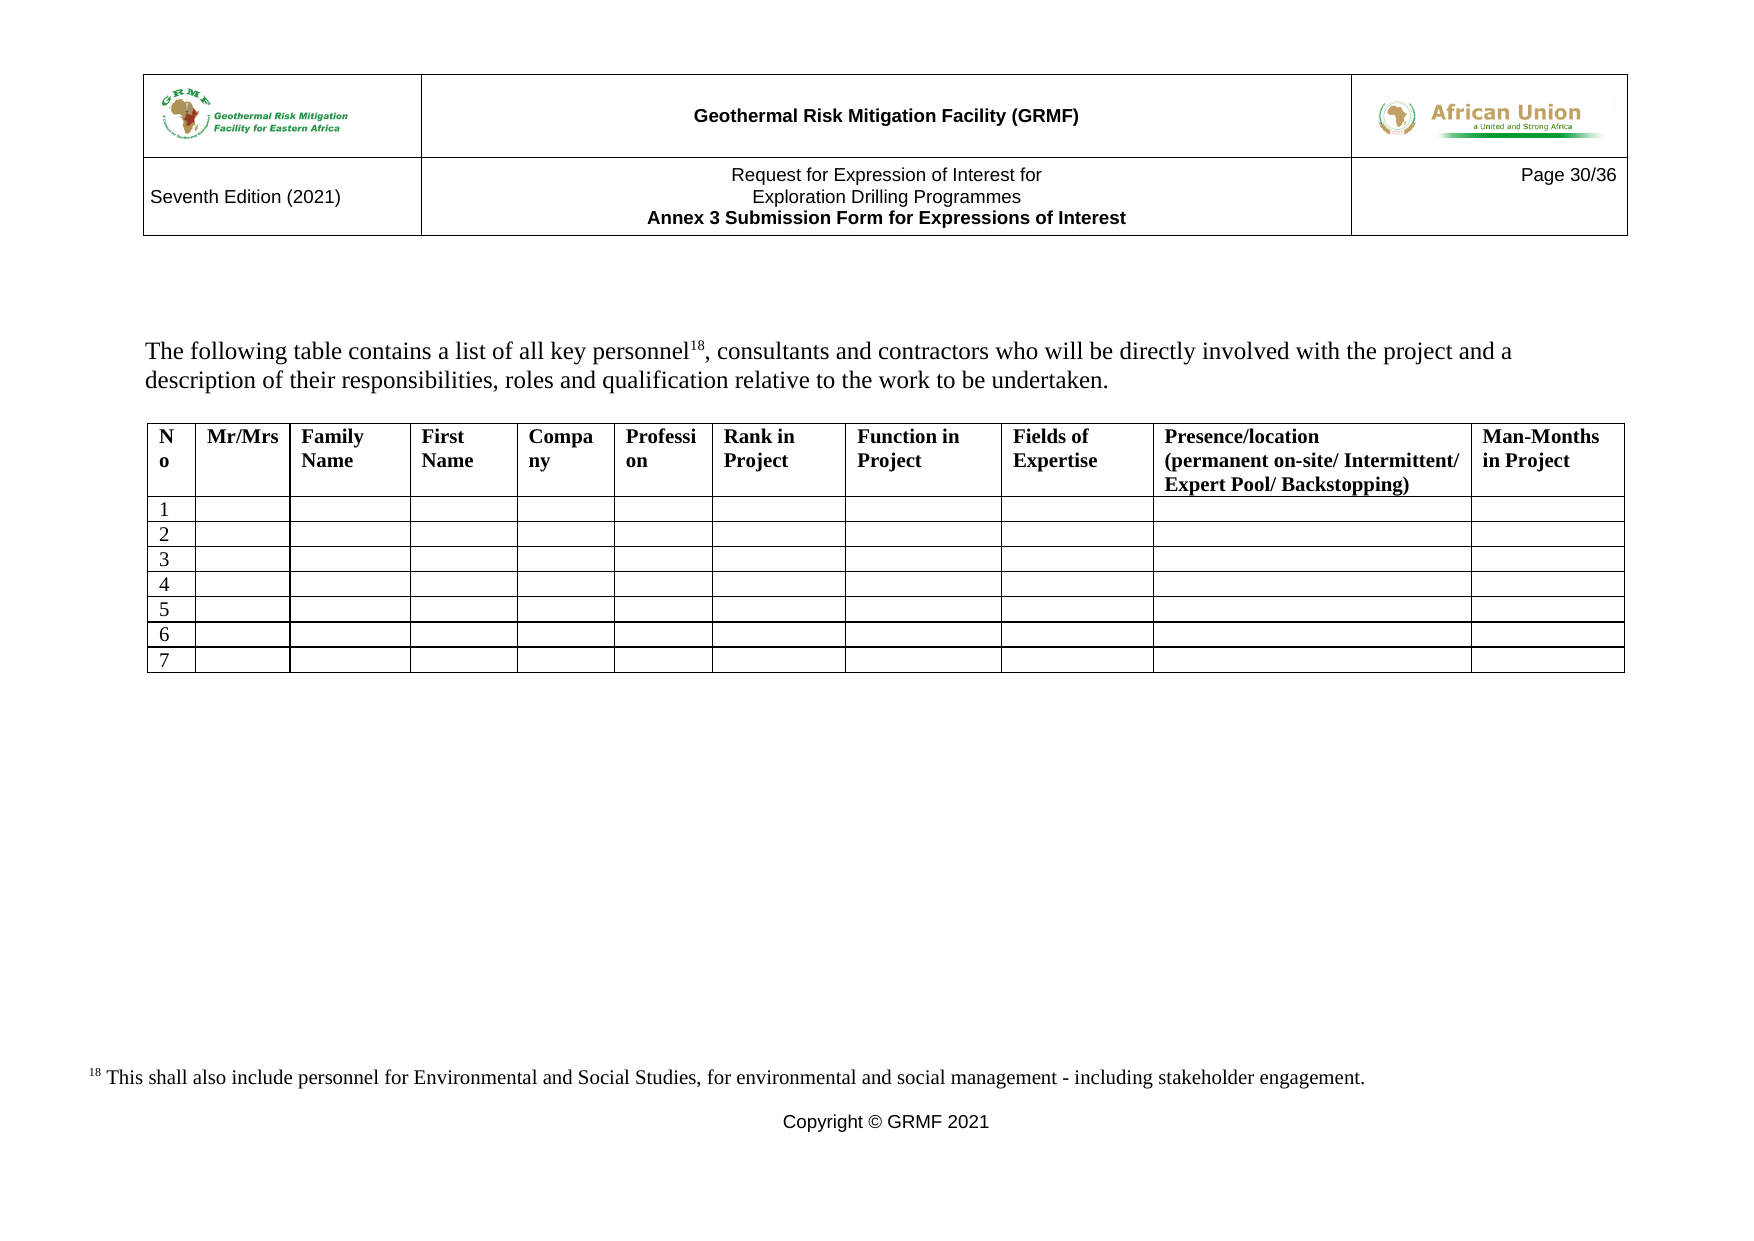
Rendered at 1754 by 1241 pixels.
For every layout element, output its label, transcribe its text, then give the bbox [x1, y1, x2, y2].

table_cell [1472, 597, 1624, 621]
table_cell [1154, 572, 1471, 596]
table_cell [1154, 547, 1471, 571]
table_cell [713, 547, 845, 571]
table_cell [291, 648, 410, 672]
table_cell [518, 497, 614, 521]
table_cell [846, 572, 1001, 596]
table_cell [411, 648, 517, 672]
table_cell 1 [148, 497, 195, 521]
table_cell 7 [148, 648, 195, 672]
table_cell [1002, 597, 1153, 621]
table_cell [1472, 572, 1624, 596]
table_cell [713, 572, 845, 596]
table_cell [846, 623, 1001, 646]
table_cell [1154, 648, 1471, 672]
table_cell [196, 572, 289, 596]
table_cell [1472, 497, 1624, 521]
table_cell [196, 648, 289, 672]
table_cell [411, 572, 517, 596]
table_cell [518, 572, 614, 596]
table_header Fields of Expertise [1002, 424, 1153, 496]
table_cell [1002, 572, 1153, 596]
table_header Company [518, 424, 614, 496]
table_cell [1154, 597, 1471, 621]
table_cell [196, 597, 289, 621]
table_cell [1002, 547, 1153, 571]
table_cell [713, 497, 845, 521]
table_cell [615, 648, 712, 672]
table_cell [1002, 522, 1153, 546]
table_cell [196, 623, 289, 646]
table_header Man-Months in Project [1472, 424, 1624, 496]
picture [1369, 94, 1616, 138]
picture [150, 80, 357, 152]
table_header First Name [411, 424, 517, 496]
table_header Presence/location (permanent on-site/ Intermittent/ Expert Pool/ Backstopping) [1154, 424, 1471, 496]
table_header Mr/Mrs [196, 424, 289, 496]
table_cell 3 [148, 547, 195, 571]
table_cell [846, 547, 1001, 571]
text The following table contains a list of all key personnel, consultants and contractors who will be directly involved with the project and a description of their responsibilities, roles and qualification relative to the work to be undertaken. [145, 336, 1626, 394]
table_cell [713, 623, 845, 646]
table_cell [1002, 497, 1153, 521]
table_cell 2 [148, 522, 195, 546]
table_cell [846, 497, 1001, 521]
table_cell [615, 597, 712, 621]
table_cell [291, 623, 410, 646]
table_cell [846, 522, 1001, 546]
table_cell [411, 497, 517, 521]
table_cell [615, 522, 712, 546]
table_cell [291, 572, 410, 596]
table_cell [518, 648, 614, 672]
table_cell [518, 522, 614, 546]
table_cell [1002, 623, 1153, 646]
table_cell [1472, 522, 1624, 546]
table_cell [411, 623, 517, 646]
table_cell [411, 547, 517, 571]
table_cell [1472, 623, 1624, 646]
table_cell [1472, 547, 1624, 571]
table_cell [196, 522, 289, 546]
table_header Profession [615, 424, 712, 496]
table_cell 5 [148, 597, 195, 621]
table_cell [291, 497, 410, 521]
table_cell [1472, 648, 1624, 672]
table_header Rank in Project [713, 424, 845, 496]
table_cell [196, 497, 289, 521]
table_header No [148, 424, 195, 496]
table_cell [1154, 623, 1471, 646]
table_cell 6 [148, 623, 195, 646]
table_cell 4 [148, 572, 195, 596]
table_cell [518, 623, 614, 646]
table_cell [846, 597, 1001, 621]
table_cell [1002, 648, 1153, 672]
table_cell [291, 547, 410, 571]
table_cell [518, 597, 614, 621]
table_cell [713, 522, 845, 546]
table_cell [615, 623, 712, 646]
table_cell [411, 597, 517, 621]
table_header Function in Project [846, 424, 1001, 496]
table_cell [615, 497, 712, 521]
table_cell [846, 648, 1001, 672]
table_cell [713, 597, 845, 621]
table_cell [291, 522, 410, 546]
table_cell [713, 648, 845, 672]
table_cell [1154, 497, 1471, 521]
table_cell [518, 547, 614, 571]
table_header Family Name [291, 424, 410, 496]
table_cell [1154, 522, 1471, 546]
table_cell [615, 572, 712, 596]
table_cell [196, 547, 289, 571]
table_cell [615, 547, 712, 571]
table_cell [291, 597, 410, 621]
table_cell [411, 522, 517, 546]
